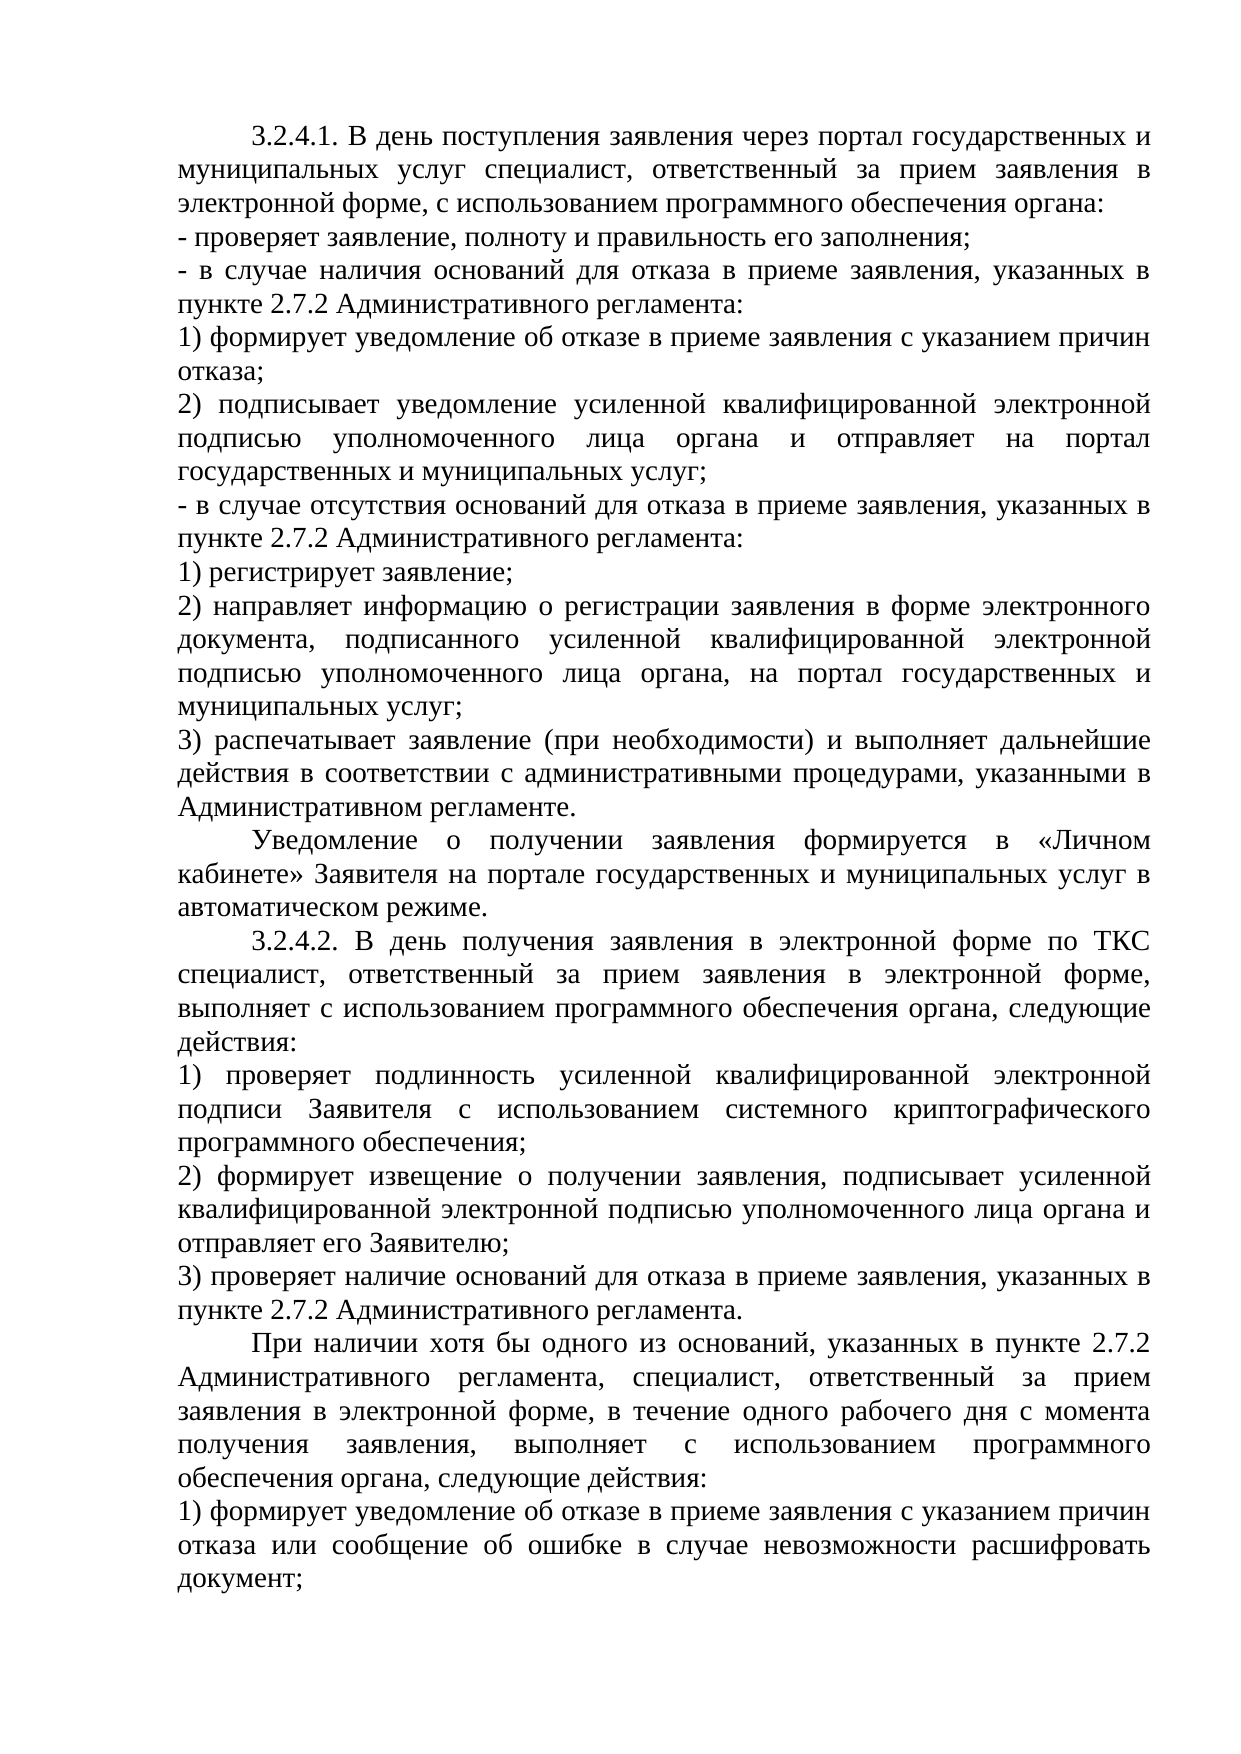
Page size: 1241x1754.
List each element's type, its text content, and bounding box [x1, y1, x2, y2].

text 3) проверяет наличие оснований для отказа в приеме заявления, указанных в пункте 2.7.2 Административного регламента. [177, 1258, 1152, 1326]
text 1) регистрирует заявление; [177, 554, 1152, 588]
text 2) направляет информацию о регистрации заявления в форме электронного документа, подписанного усиленной квалифицированной электронной подписью уполномоченного лица органа, на портал государственных и муниципальных услуг; [177, 588, 1152, 722]
text 1) формирует уведомление об отказе в приеме заявления с указанием причин отказа; [177, 319, 1152, 386]
text При наличии хотя бы одного из оснований, указанных в пункте 2.7.2 Административного регламента, специалист, ответственный за прием заявления в электронной форме, в течение одного рабочего дня с момента получения заявления, выполняет с использованием программного обеспечения органа, следующие действия: [177, 1326, 1152, 1493]
text Уведомление о получении заявления формируется в «Личном кабинете» Заявителя на портале государственных и муниципальных услуг в автоматическом режиме. [177, 822, 1152, 923]
text - в случае наличия оснований для отказа в приеме заявления, указанных в пункте 2.7.2 Административного регламента: [177, 252, 1152, 319]
text 2) подписывает уведомление усиленной квалифицированной электронной подписью уполномоченного лица органа и отправляет на портал государственных и муниципальных услуг; [177, 386, 1152, 487]
text - проверяет заявление, полноту и правильность его заполнения; [177, 219, 1152, 252]
text 3.2.4.1. В день поступления заявления через портал государственных и муниципальных услуг специалист, ответственный за прием заявления в электронной форме, с использованием программного обеспечения органа: [177, 118, 1152, 219]
text 2) формирует извещение о получении заявления, подписывает усиленной квалифицированной электронной подписью уполномоченного лица органа и отправляет его Заявителю; [177, 1158, 1152, 1258]
text 3) распечатывает заявление (при необходимости) и выполняет дальнейшие действия в соответствии с административными процедурами, указанными в Административном регламенте. [177, 722, 1152, 822]
text - в случае отсутствия оснований для отказа в приеме заявления, указанных в пункте 2.7.2 Административного регламента: [177, 487, 1152, 554]
text 3.2.4.2. В день получения заявления в электронной форме по ТКС специалист, ответственный за прием заявления в электронной форме, выполняет с использованием программного обеспечения органа, следующие действия: [177, 923, 1152, 1057]
text 1) проверяет подлинность усиленной квалифицированной электронной подписи Заявителя с использованием системного криптографического программного обеспечения; [177, 1057, 1152, 1158]
text 1) формирует уведомление об отказе в приеме заявления с указанием причин отказа или сообщение об ошибке в случае невозможности расшифровать документ; [177, 1493, 1152, 1594]
